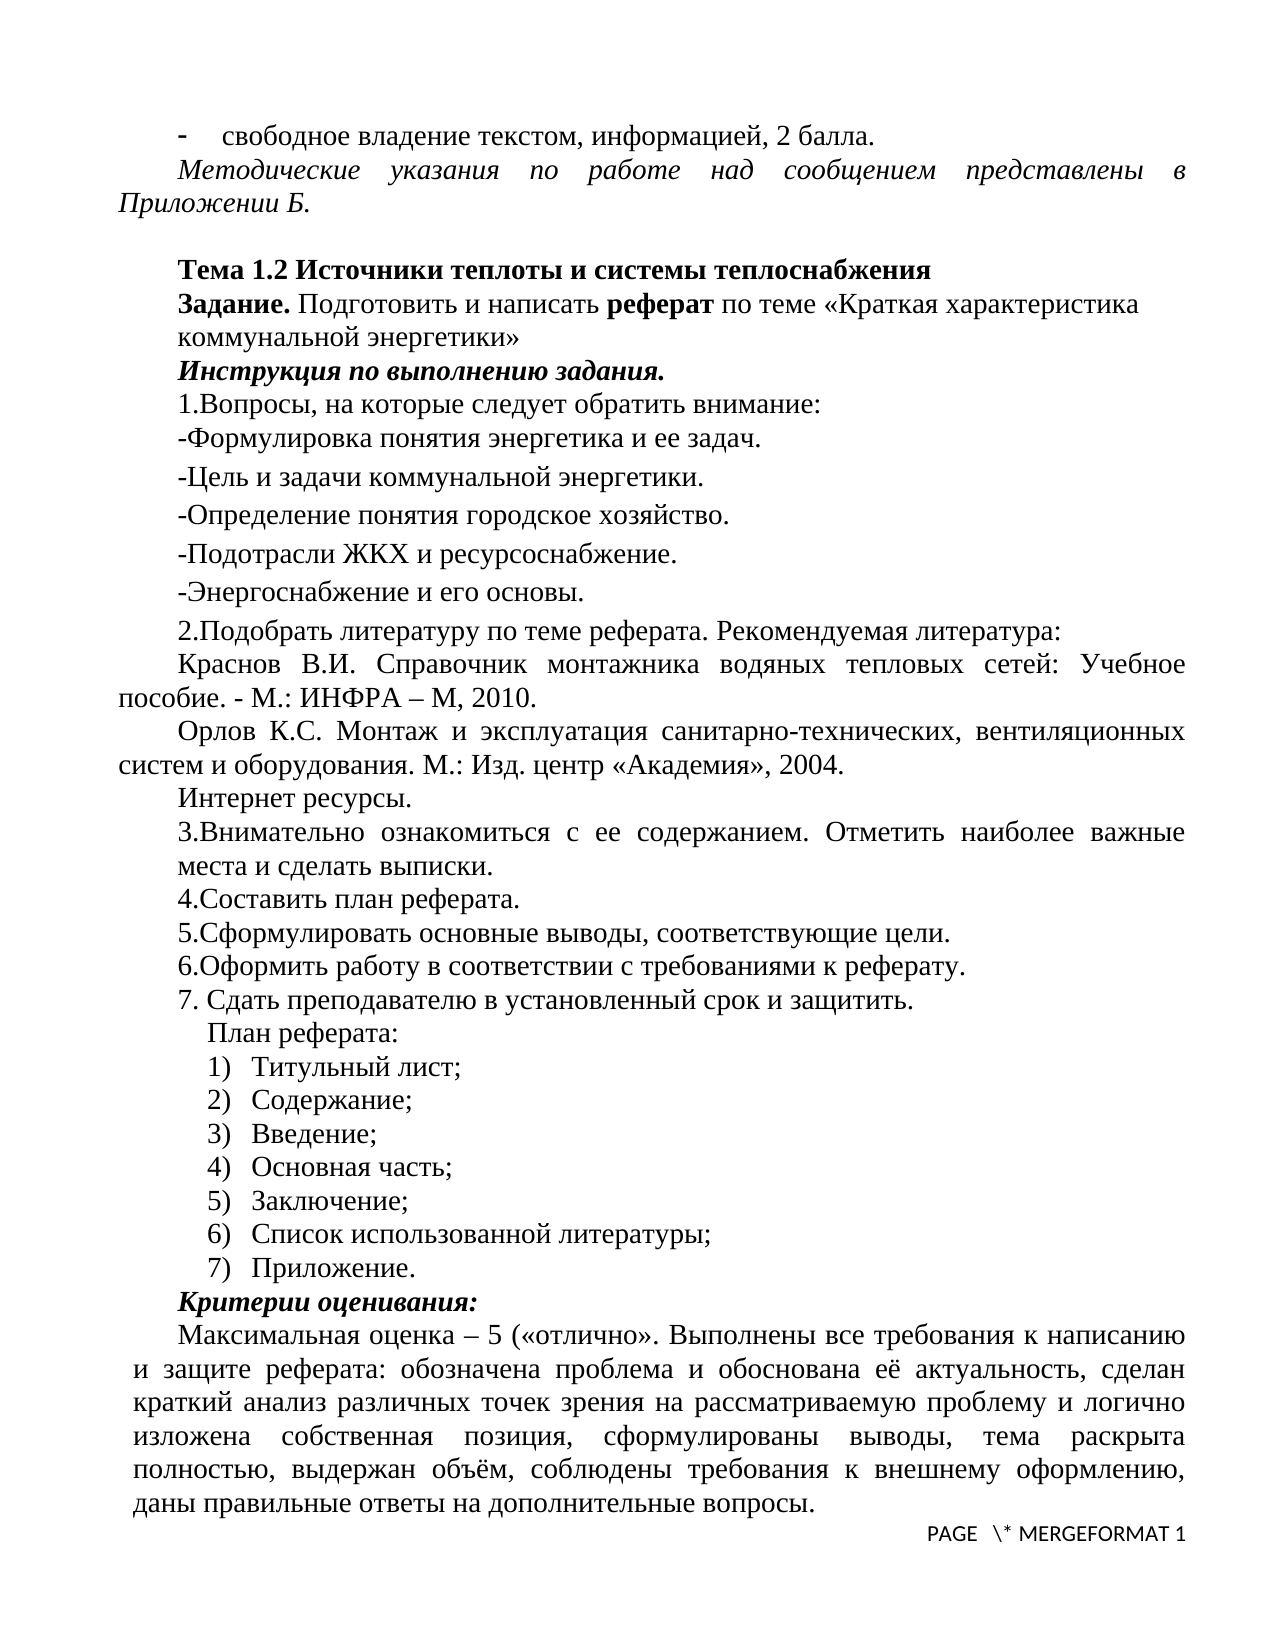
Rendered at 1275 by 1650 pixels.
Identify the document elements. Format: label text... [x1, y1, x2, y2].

text Интернет ресурсы. [118, 781, 1186, 814]
text -Цель и задачи коммунальной энергетики. [177, 459, 1186, 492]
text Орлов К.С. Монтаж и эксплуатация санитарно-технических, вентиляционных систем и оборудования. М.: Изд. центр «Академия», 2004. [118, 713, 1186, 781]
text 5.Сформулировать основные выводы, соответствующие цели. [177, 915, 1186, 948]
text Тема 1.2 Источники теплоты и системы теплоснабжения [148, 252, 1186, 286]
text -Формулировка понятия энергетика и ее задач. [177, 420, 1186, 454]
list 1.Вопросы, на которые следует обратить внимание: [118, 387, 1186, 420]
text Критерии оценивания: [133, 1284, 1186, 1317]
text Методические указания по работе над сообщением представлены в Приложении Б. [118, 152, 1186, 219]
text План реферата: [177, 1015, 1186, 1049]
text 3.Внимательно ознакомиться с ее содержанием. Отметить наиболее важные места и сделать выписки. [177, 814, 1186, 881]
text Краснов В.И. Справочник монтажника водяных тепловых сетей: Учебное пособие. - М.: ИНФРА – М, 2010. [118, 646, 1186, 713]
text 7. Сдать преподавателю в установленный срок и защитить. [177, 982, 1186, 1015]
text Задание. Подготовить и написать реферат по теме «Краткая характеристика коммунальной энергетики» [177, 286, 1186, 353]
text -Энергоснабжение и его основы. [177, 574, 1186, 608]
list Содержание; [177, 1082, 1186, 1116]
list Заключение; [177, 1183, 1186, 1217]
list Основная часть; [177, 1149, 1186, 1183]
text -Определение понятия городское хозяйство. [177, 497, 1186, 531]
text -Подотрасли ЖКХ и ресурсоснабжение. [177, 536, 1186, 569]
list свободное владение текстом, информацией, 2 балла. [118, 118, 1186, 152]
list Титульный лист; [177, 1049, 1186, 1082]
text 6.Оформить работу в соответствии с требованиями к реферату. [177, 948, 1186, 982]
text 4.Составить план реферата. [177, 881, 1186, 915]
list Список использованной литературы; [177, 1217, 1186, 1250]
text Инструкция по выполнению задания. [118, 353, 1186, 387]
list Введение; [177, 1116, 1186, 1149]
text Максимальная оценка – 5 («отлично». Выполнены все требования к написанию и защите реферата: обозначена проблема и обоснована её актуальность, сделан краткий анализ различных точек зрения на рассматриваемую проблему и логично изложена собственная позиция, сформулированы выводы, тема раскрыта полностью, выдержан объём, соблюдены требования к внешнему оформлению, даны правильные ответы на дополнительные вопросы. [133, 1317, 1186, 1518]
text 2.Подобрать литературу по теме реферата. Рекомендуемая литература: [177, 613, 1186, 646]
list Приложение. [177, 1250, 1186, 1284]
